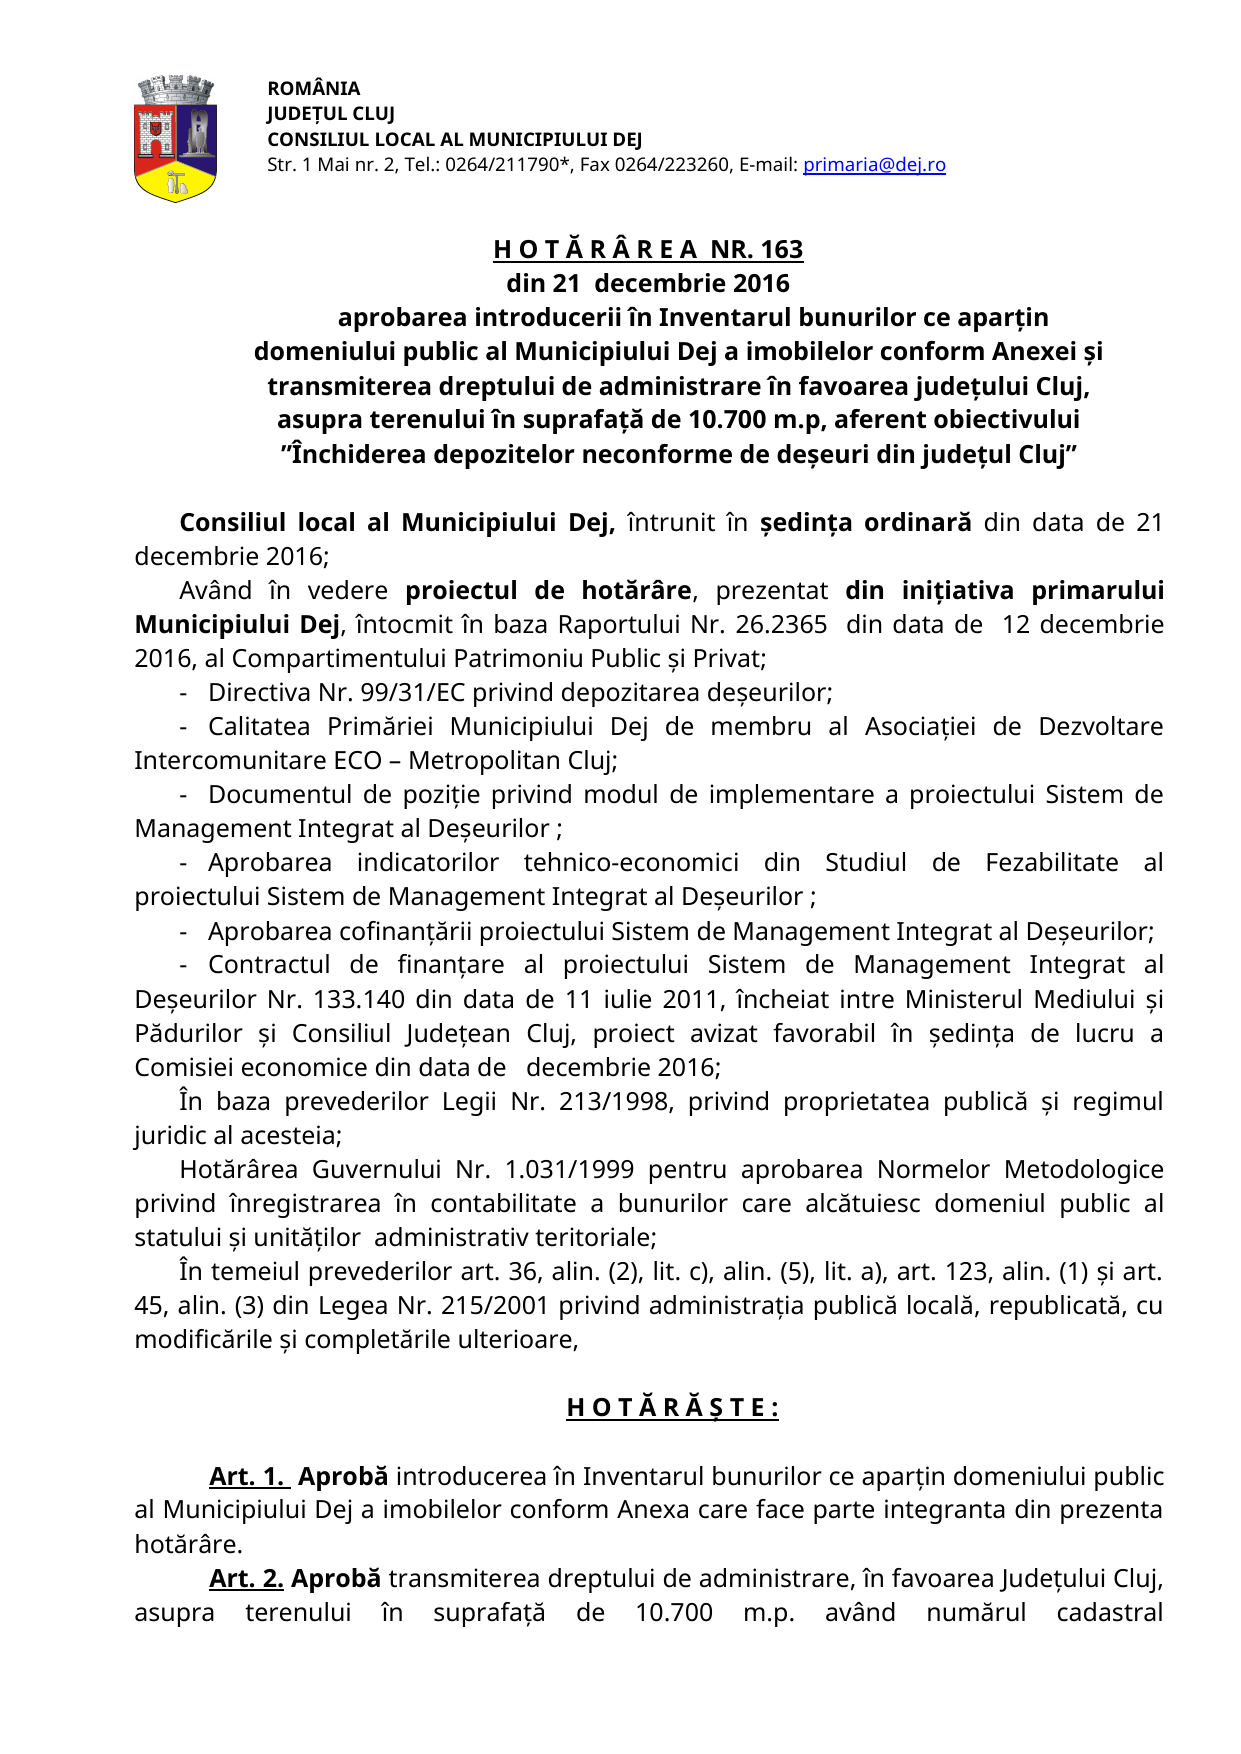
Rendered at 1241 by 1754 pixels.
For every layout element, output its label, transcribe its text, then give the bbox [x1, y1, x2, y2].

text Având în vedere proiectul de hotărâre, prezentat din iniţiativa primarului Municipiului Dej, întocmit în baza Raportului Nr. 26.2365 din data de 12 decembrie 2016, al Compartimentului Patrimoniu Public și Privat; [134, 572, 1165, 675]
list Hotărârea Guvernului Nr. 1.031/1999 pentru aprobarea Normelor Metodologice privind înregistrarea în contabilitate a bunurilor care alcătuiesc domeniul public al statului și unităților administrativ teritoriale; [134, 1152, 1165, 1254]
text - Contractul de finanțare al proiectului Sistem de Management Integrat al Deșeurilor Nr. 133.140 din data de 11 iulie 2011, încheiat intre Ministerul Mediului și Pădurilor și Consiliul Județean Cluj, proiect avizat favorabil în ședința de lucru a Comisiei economice din data de decembrie 2016; [134, 947, 1165, 1083]
text - Documentul de poziție privind modul de implementare a proiectului Sistem de Management Integrat al Deșeurilor ; [134, 777, 1165, 845]
text - Aprobarea cofinanțării proiectului Sistem de Management Integrat al Deșeurilor; [134, 913, 1165, 947]
text aprobarea introducerii în Inventarul bunurilor ce aparțin domeniului public al Municipiului Dej a imobilelor conform Anexei și transmiterea dreptului de administrare în favoarea județului Cluj, asupra terenului în suprafață de 10.700 m.p, aferent obiectivului ”Închiderea depozitelor neconforme de deșeuri din județul Cluj” [252, 300, 1106, 470]
text - Calitatea Primăriei Municipiului Dej de membru al Asociației de Dezvoltare Intercomunitare ECO – Metropolitan Cluj; [134, 709, 1165, 777]
text În baza prevederilor Legii Nr. 213/1998, privind proprietatea publică și regimul juridic al acesteia; [134, 1083, 1165, 1152]
text Consiliul local al Municipiului Dej, întrunit în ședința ordinară din data de 21 decembrie 2016; [134, 504, 1165, 572]
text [134, 1560, 1165, 1628]
text - Aprobarea indicatorilor tehnico-economici din Studiul de Fezabilitate al proiectului Sistem de Management Integrat al Deșeurilor ; [134, 845, 1165, 913]
text H O T Ă R Â R E A NR. 163 [134, 232, 1162, 266]
text din 21 decembrie 2016 [134, 266, 1162, 300]
text Art. 1. Aprobă introducerea în Inventarul bunurilor ce aparțin domeniului public al Municipiului Dej a imobilelor conform Anexa care face parte integranta din prezenta hotărâre. [134, 1458, 1165, 1560]
text H O T Ă R Ă Ș T E : [134, 1390, 1165, 1424]
text - Directiva Nr. 99/31/EC privind depozitarea deșeurilor; [134, 675, 1165, 709]
text În temeiul prevederilor art. 36, alin. (2), lit. c), alin. (5), lit. a), art. 123, alin. (1) și art. 45, alin. (3) din Legea Nr. 215/2001 privind administrația publică locală, republicată, cu modificările și completările ulterioare, [134, 1254, 1165, 1356]
